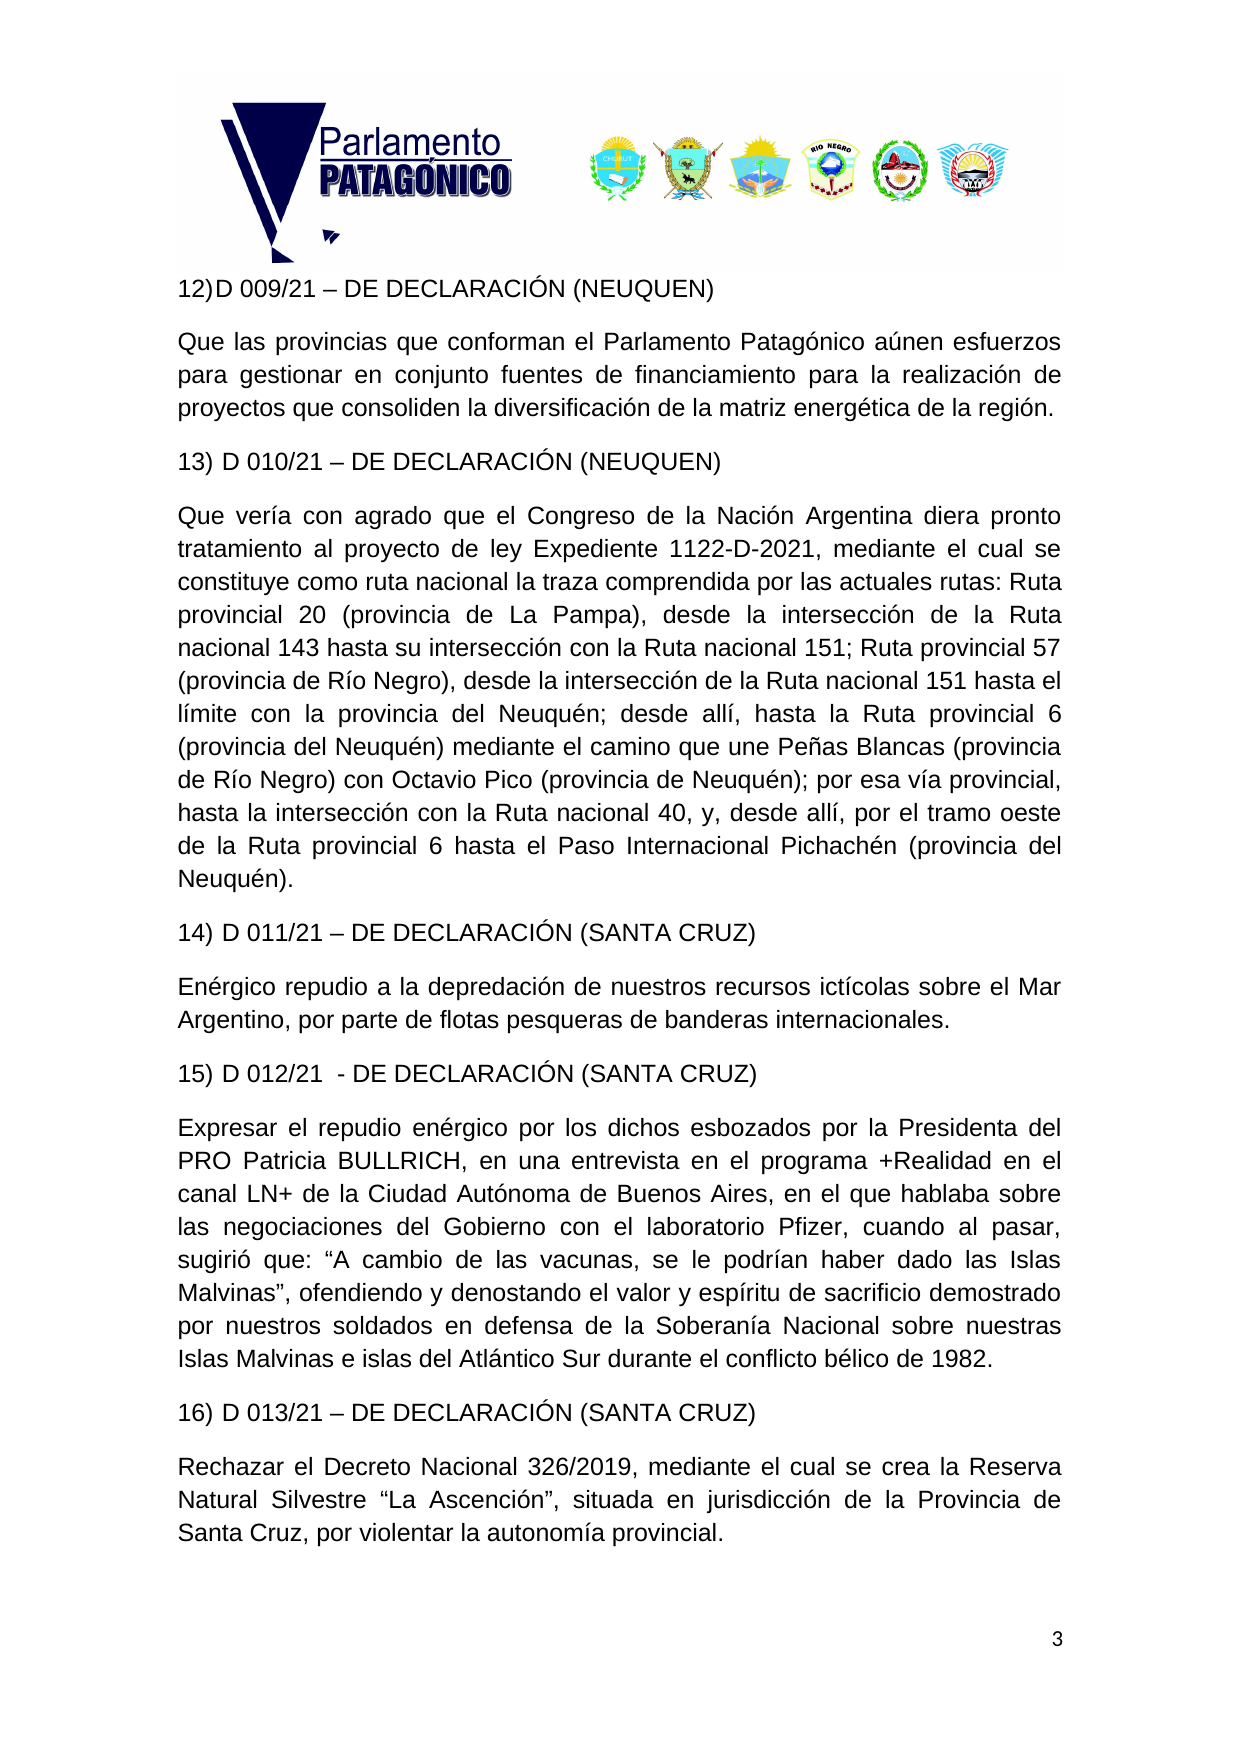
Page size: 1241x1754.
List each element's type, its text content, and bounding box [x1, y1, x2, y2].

text Enérgico repudio a la depredación de nuestros recursos ictícolas sobre el Mar Argentino, por parte de flotas pesqueras de banderas internacionales. [177, 972, 1063, 1034]
list D 009/21 – DE DECLARACIÓN (NEUQUEN) [177, 274, 1063, 302]
list D 012/21 - DE DECLARACIÓN (SANTA CRUZ) [177, 1059, 1063, 1088]
list D 010/21 – DE DECLARACIÓN (NEUQUEN) [177, 447, 1063, 476]
picture [177, 73, 1063, 274]
text Rechazar el Decreto Nacional 326/2019, mediante el cual se crea la Reserva Natural Silvestre “La Ascención”, situada en jurisdicción de la Provincia de Santa Cruz, por violentar la autonomía provincial. [177, 1452, 1063, 1546]
text Expresar el repudio enérgico por los dichos esbozados por la Presidenta del PRO Patricia BULLRICH, en una entrevista en el programa +Realidad en el canal LN+ de la Ciudad Autónoma de Buenos Aires, en el que hablaba sobre las negociaciones del Gobierno con el laboratorio Pfizer, cuando al pasar, sugirió que: “A cambio de las vacunas, se le podrían haber dado las Islas Malvinas”, ofendiendo y denostando el valor y espíritu de sacrificio demostrado por nuestros soldados en defensa de la Soberanía Nacional sobre nuestras Islas Malvinas e islas del Atlántico Sur durante el conflicto bélico de 1982. [177, 1113, 1063, 1373]
list D 013/21 – DE DECLARACIÓN (SANTA CRUZ) [177, 1398, 1063, 1427]
text Que vería con agrado que el Congreso de la Nación Argentina diera pronto tratamiento al proyecto de ley Expediente 1122-D-2021, mediante el cual se constituye como ruta nacional la traza comprendida por las actuales rutas: Ruta provincial 20 (provincia de La Pampa), desde la intersección de la Ruta nacional 143 hasta su intersección con la Ruta nacional 151; Ruta provincial 57 (provincia de Río Negro), desde la intersección de la Ruta nacional 151 hasta el límite con la provincia del Neuquén; desde allí, hasta la Ruta provincial 6 (provincia del Neuquén) mediante el camino que une Peñas Blancas (provincia de Río Negro) con Octavio Pico (provincia de Neuquén); por esa vía provincial, hasta la intersección con la Ruta nacional 40, y, desde allí, por el tramo oeste de la Ruta provincial 6 hasta el Paso Internacional Pichachén (provincia del Neuquén). [177, 501, 1063, 893]
text Que las provincias que conforman el Parlamento Patagónico aúnen esfuerzos para gestionar en conjunto fuentes de financiamiento para la realización de proyectos que consoliden la diversificación de la matriz energética de la región. [177, 327, 1063, 422]
list D 011/21 – DE DECLARACIÓN (SANTA CRUZ) [177, 918, 1063, 947]
